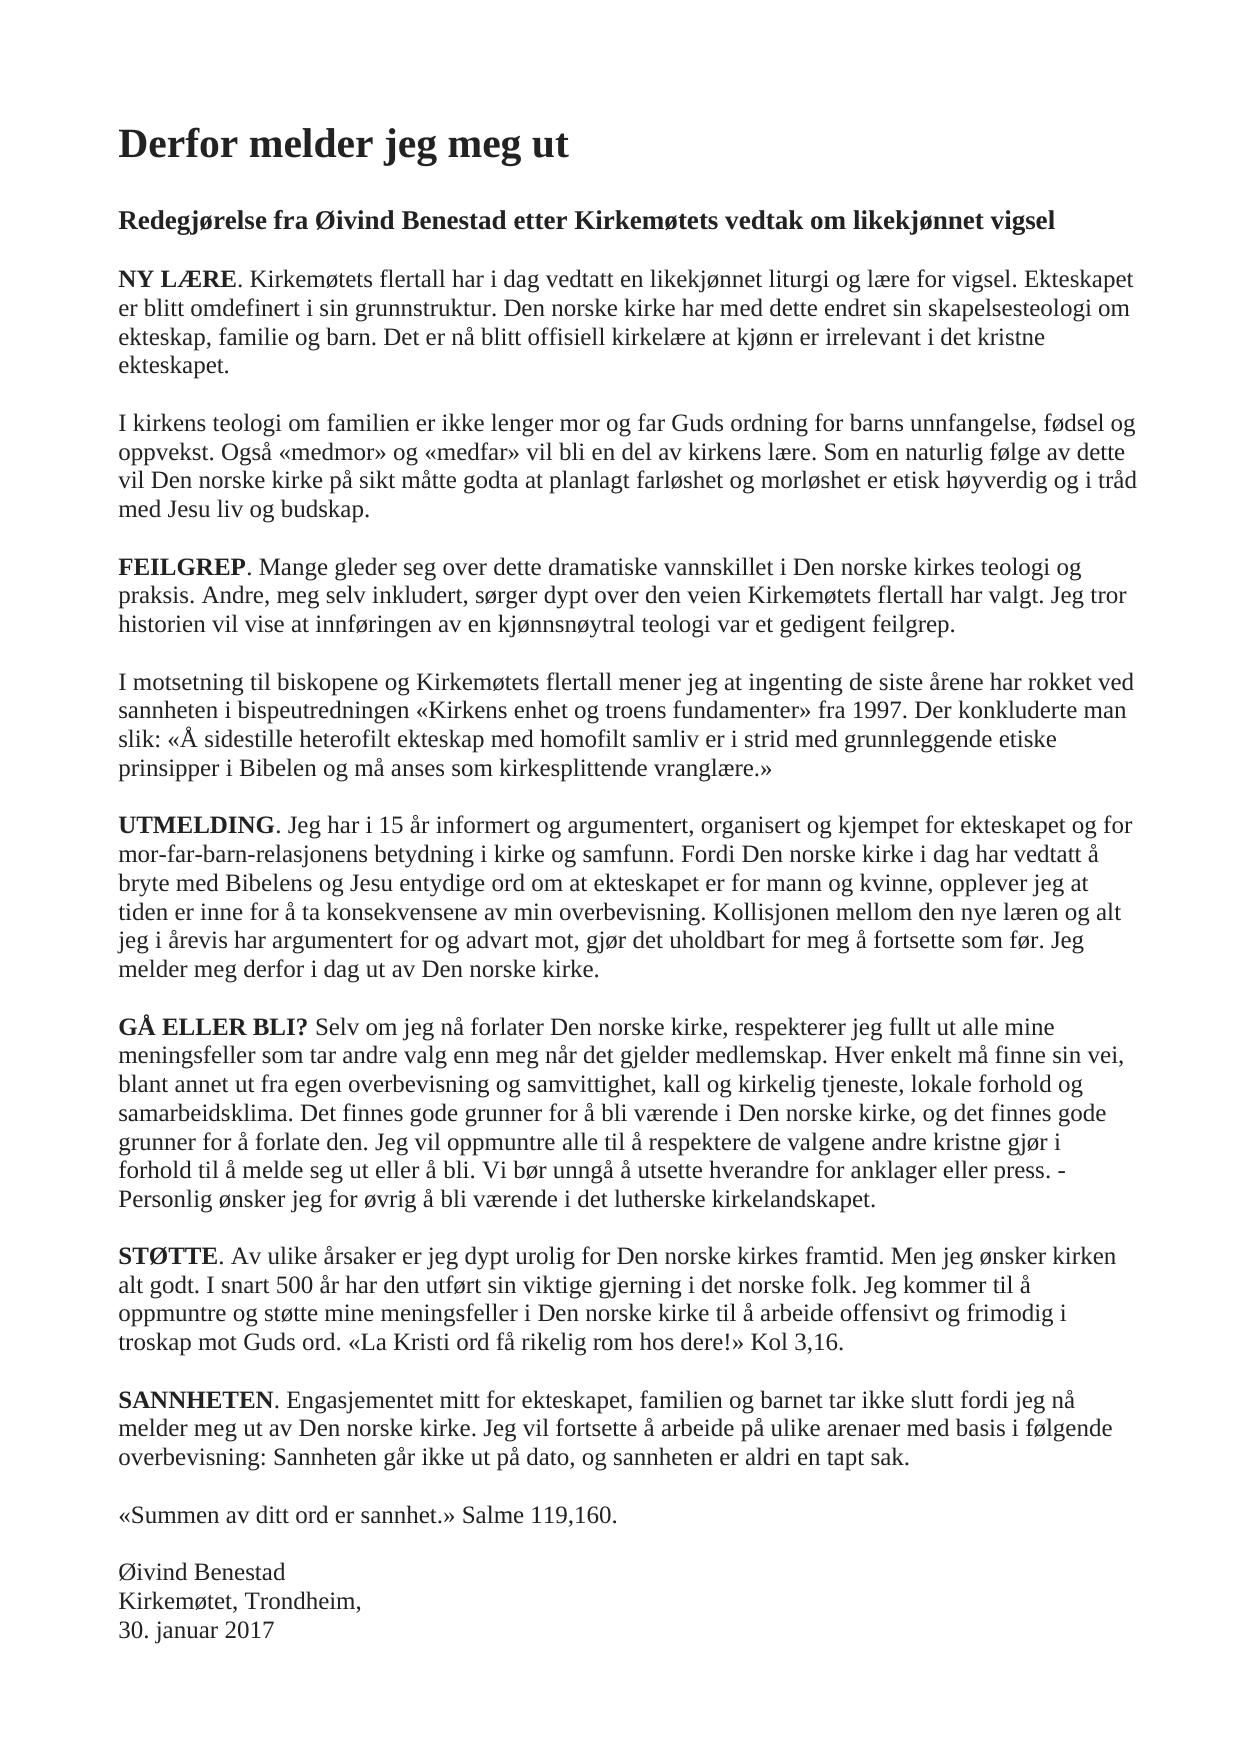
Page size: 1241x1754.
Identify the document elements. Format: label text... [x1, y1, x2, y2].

text Derfor melder jeg meg ut Redegjørelse fra Øivind Benestad etter Kirkemøtets vedtak om likekjønnet vigsel [118, 118, 1140, 236]
text STØTTE. Av ulike årsaker er jeg dypt urolig for Den norske kirkes framtid. Men jeg ønsker kirken alt godt. I snart 500 år har den utført sin viktige gjerning i det norske folk. Jeg kommer til å oppmuntre og støtte mine meningsfeller i Den norske kirke til å arbeide offensivt og frimodig i troskap mot Guds ord. «La Kristi ord få rikelig rom hos dere!» Kol 3,16. [118, 1241, 1140, 1356]
text GÅ ELLER BLI? Selv om jeg nå forlater Den norske kirke, respekterer jeg fullt ut alle mine meningsfeller som tar andre valg enn meg når det gjelder medlemskap. Hver enkelt må finne sin vei, blant annet ut fra egen overbevisning og samvittighet, kall og kirkelig tjeneste, lokale forhold og samarbeidsklima. Det finnes gode grunner for å bli værende i Den norske kirke, og det finnes gode grunner for å forlate den. Jeg vil oppmuntre alle til å respektere de valgene andre kristne gjør i forhold til å melde seg ut eller å bli. Vi bør unngå å utsette hverandre for anklager eller press. - Personlig ønsker jeg for øvrig å bli værende i det lutherske kirkelandskapet. [118, 983, 1140, 1241]
text I kirkens teologi om familien er ikke lenger mor og far Guds ordning for barns unnfangelse, fødsel og oppvekst. Også «medmor» og «medfar» vil bli en del av kirkens lære. Som en naturlig følge av dette vil Den norske kirke på sikt måtte godta at planlagt farløshet og morløshet er etisk høyverdig og i tråd med Jesu liv og budskap. FEILGREP. Mange gleder seg over dette dramatiske vannskillet i Den norske kirkes teologi og praksis. Andre, meg selv inkludert, sørger dypt over den veien Kirkemøtets flertall har valgt. Jeg tror historien vil vise at innføringen av en kjønnsnøytral teologi var et gedigent feilgrep. [118, 408, 1140, 638]
text I motsetning til biskopene og Kirkemøtets flertall mener jeg at ingenting de siste årene har rokket ved sannheten i bispeutredningen «Kirkens enhet og troens fundamenter» fra 1997. Der konkluderte man slik: «Å sidestille heterofilt ekteskap med homofilt samliv er i strid med grunnleggende etiske prinsipper i Bibelen og må anses som kirkesplittende vranglære.» UTMELDING. Jeg har i 15 år informert og argumentert, organisert og kjempet for ekteskapet og for mor-far-barn-relasjonens betydning i kirke og samfunn. Fordi Den norske kirke i dag har vedtatt å bryte med Bibelens og Jesu entydige ord om at ekteskapet er for mann og kvinne, opplever jeg at tiden er inne for å ta konsekvensene av min overbevisning. Kollisjonen mellom den nye læren og alt jeg i årevis har argumentert for og advart mot, gjør det uholdbart for meg å fortsette som før. Jeg melder meg derfor i dag ut av Den norske kirke. [118, 667, 1140, 983]
text «Summen av ditt ord er sannhet.» Salme 119,160. Øivind Benestad [118, 1500, 1140, 1586]
text Kirkemøtet, Trondheim, [118, 1586, 1140, 1615]
text 30. januar 2017 [118, 1615, 1140, 1643]
text NY LÆRE. Kirkemøtets flertall har i dag vedtatt en likekjønnet liturgi og lære for vigsel. Ekteskapet er blitt omdefinert i sin grunnstruktur. Den norske kirke har med dette endret sin skapelsesteologi om ekteskap, familie og barn. Det er nå blitt offisiell kirkelære at kjønn er irrelevant i det kristne ekteskapet. [118, 236, 1140, 379]
text SANNHETEN. Engasjementet mitt for ekteskapet, familien og barnet tar ikke slutt fordi jeg nå melder meg ut av Den norske kirke. Jeg vil fortsette å arbeide på ulike arenaer med basis i følgende overbevisning: Sannheten går ikke ut på dato, og sannheten er aldri en tapt sak. [118, 1385, 1140, 1471]
